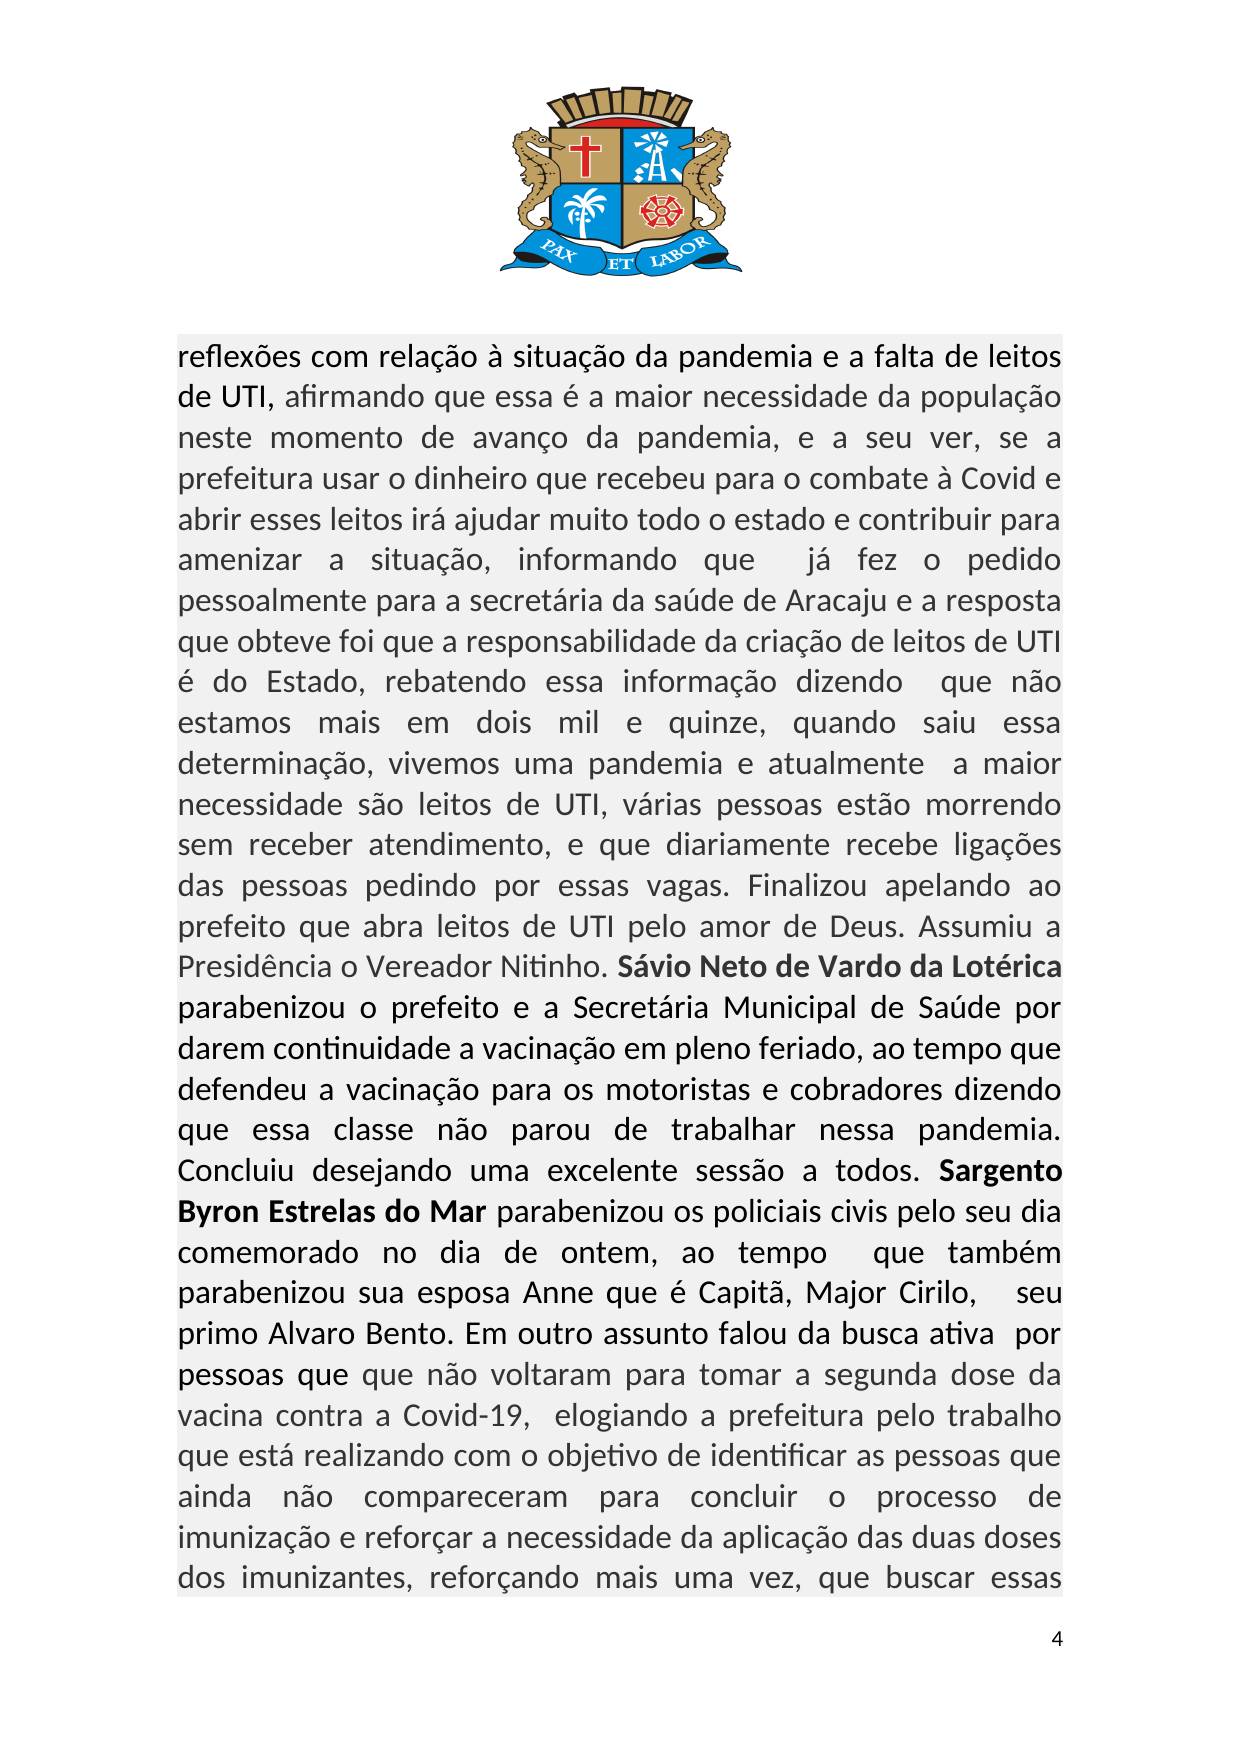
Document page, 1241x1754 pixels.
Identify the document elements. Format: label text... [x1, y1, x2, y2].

picture [488, 73, 753, 307]
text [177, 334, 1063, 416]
